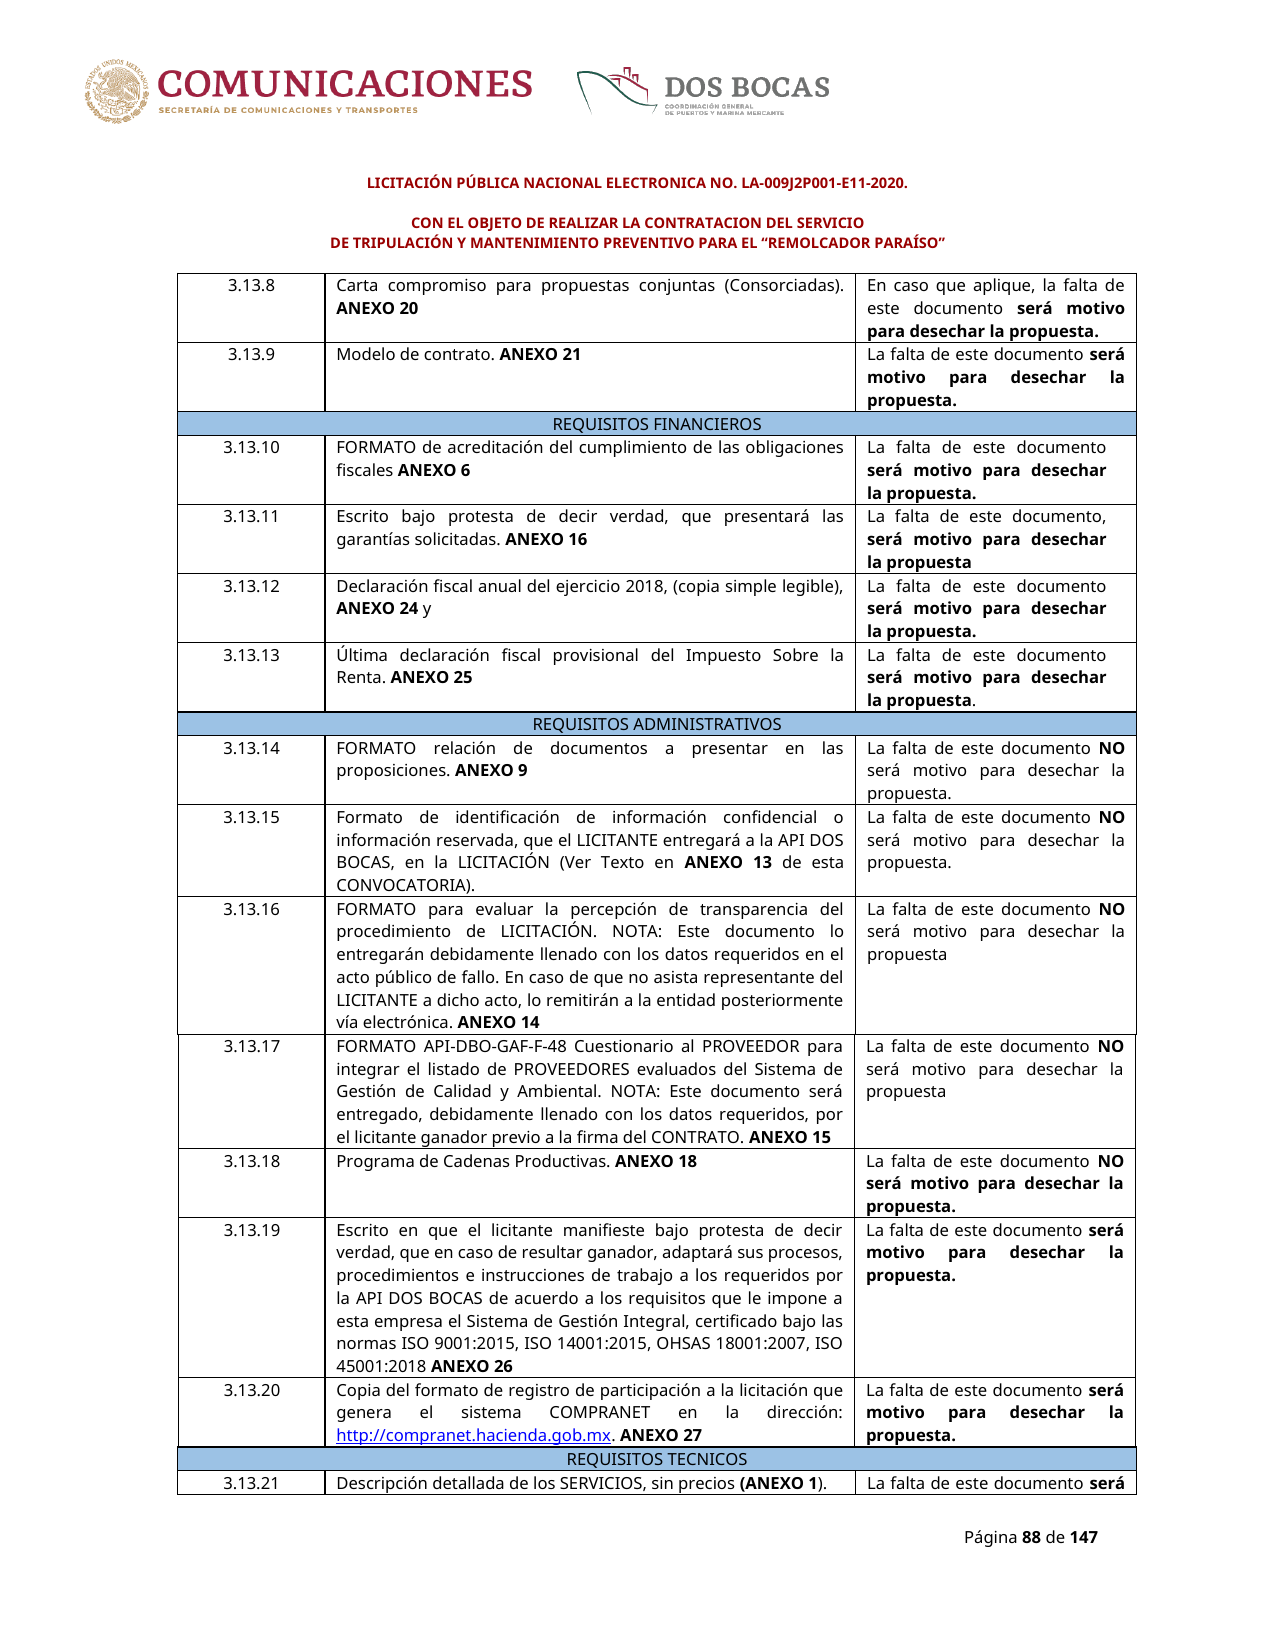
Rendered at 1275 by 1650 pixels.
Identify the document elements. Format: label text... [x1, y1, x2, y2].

table_cell 3.13.10 [178, 436, 324, 504]
table_cell 3.13.21 [178, 1471, 324, 1494]
table_cell 3.13.19 [179, 1218, 324, 1377]
table_cell La falta de este documento NO será motivo para desechar la propuesta. [856, 805, 1136, 896]
table_cell Copia del formato de registro de participación a la licitación que genera el sistema COMPRANET en la dirección: http://compranet.hacienda.gob.mx. ANEXO 27 [326, 1378, 854, 1446]
table_cell Declaración fiscal anual del ejercicio 2018, (copia simple legible), ANEXO 24 y [326, 574, 855, 642]
table_cell Modelo de contrato. ANEXO 21 [326, 343, 855, 411]
table_cell REQUISITOS ADMINISTRATIVOS [178, 713, 1136, 735]
table_cell Programa de Cadenas Productivas. ANEXO 18 [326, 1149, 854, 1217]
table_cell FORMATO API-DBO-GAF-F-48 Cuestionario al PROVEEDOR para integrar el listado de PROVEEDORES evaluados del Sistema de Gestión de Calidad y Ambiental. NOTA: Este documento será entregado, debidamente llenado con los datos requeridos, por el licitante ganador previo a la firma del CONTRATO. ANEXO 15 [326, 1035, 854, 1148]
table_cell 3.13.18 [179, 1149, 324, 1217]
table_cell Escrito bajo protesta de decir verdad, que presentará las garantías solicitadas. ANEXO 16 [326, 505, 855, 573]
table_cell La falta de este documento NO será motivo para desechar la propuesta. [855, 1149, 1135, 1217]
table_cell FORMATO para evaluar la percepción de transparencia del procedimiento de LICITACIÓN. NOTA: Este documento lo entregarán debidamente llenado con los datos requeridos en el acto público de fallo. En caso de que no asista representante del LICITANTE a dicho acto, lo remitirán a la entidad posteriormente vía electrónica. ANEXO 14 [326, 897, 855, 1033]
table_cell 3.13.14 [178, 736, 324, 804]
table_cell La falta de este documento será motivo para desechar la propuesta [856, 1471, 1136, 1494]
table_cell 3.13.8 [178, 274, 324, 342]
table_cell 3.13.13 [178, 643, 324, 711]
table_cell 3.13.15 [178, 805, 324, 896]
table_cell 3.13.11 [178, 505, 324, 573]
table_cell La falta de este documento, será motivo para desechar la propuesta [856, 505, 1136, 573]
picture [577, 67, 829, 115]
table_cell 3.13.17 [179, 1035, 324, 1148]
table_cell La falta de este documento será motivo para desechar la propuesta. [855, 1218, 1135, 1377]
table_cell La falta de este documento será motivo para desechar la propuesta. [855, 1378, 1135, 1446]
table_cell 3.13.20 [179, 1378, 324, 1446]
table_cell 3.13.9 [178, 343, 324, 411]
table_cell La falta de este documento será motivo para desechar la propuesta. [856, 343, 1136, 411]
picture [80, 51, 536, 134]
table_cell 3.13.12 [178, 574, 324, 642]
table_cell Última declaración fiscal provisional del Impuesto Sobre la Renta. ANEXO 25 [326, 643, 855, 711]
table_cell La falta de este documento NO será motivo para desechar la propuesta [856, 897, 1136, 1033]
table_cell Formato de identificación de información confidencial o información reservada, que el LICITANTE entregará a la API DOS BOCAS, en la LICITACIÓN (Ver Texto en ANEXO 13 de esta CONVOCATORIA). [326, 805, 855, 896]
table_cell Escrito en que el licitante manifieste bajo protesta de decir verdad, que en caso de resultar ganador, adaptará sus procesos, procedimientos e instrucciones de trabajo a los requeridos por la API DOS BOCAS de acuerdo a los requisitos que le impone a esta empresa el Sistema de Gestión Integral, certificado bajo las normas ISO 9001:2015, ISO 14001:2015, OHSAS 18001:2007, ISO 45001:2018 ANEXO 26 [326, 1218, 854, 1377]
table_cell La falta de este documento NO será motivo para desechar la propuesta [855, 1035, 1135, 1148]
table_cell FORMATO de acreditación del cumplimiento de las obligaciones fiscales ANEXO 6 [326, 436, 855, 504]
table_cell La falta de este documento NO será motivo para desechar la propuesta. [856, 736, 1136, 804]
table_cell Descripción detallada de los SERVICIOS, sin precios (ANEXO 1). [326, 1471, 855, 1494]
table_cell 3.13.16 [178, 897, 324, 1033]
table_cell La falta de este documento será motivo para desechar la propuesta. [856, 574, 1136, 642]
table_cell En caso que aplique, la falta de este documento será motivo para desechar la propuesta. [856, 274, 1136, 342]
table_cell FORMATO relación de documentos a presentar en las proposiciones. ANEXO 9 [326, 736, 855, 804]
table_cell REQUISITOS TECNICOS [178, 1448, 1136, 1470]
table_cell REQUISITOS FINANCIEROS [178, 412, 1136, 435]
table_cell Carta compromiso para propuestas conjuntas (Consorciadas). ANEXO 20 [326, 274, 855, 342]
table_cell La falta de este documento será motivo para desechar la propuesta. [856, 436, 1136, 504]
table_cell La falta de este documento será motivo para desechar la propuesta. [856, 643, 1136, 711]
